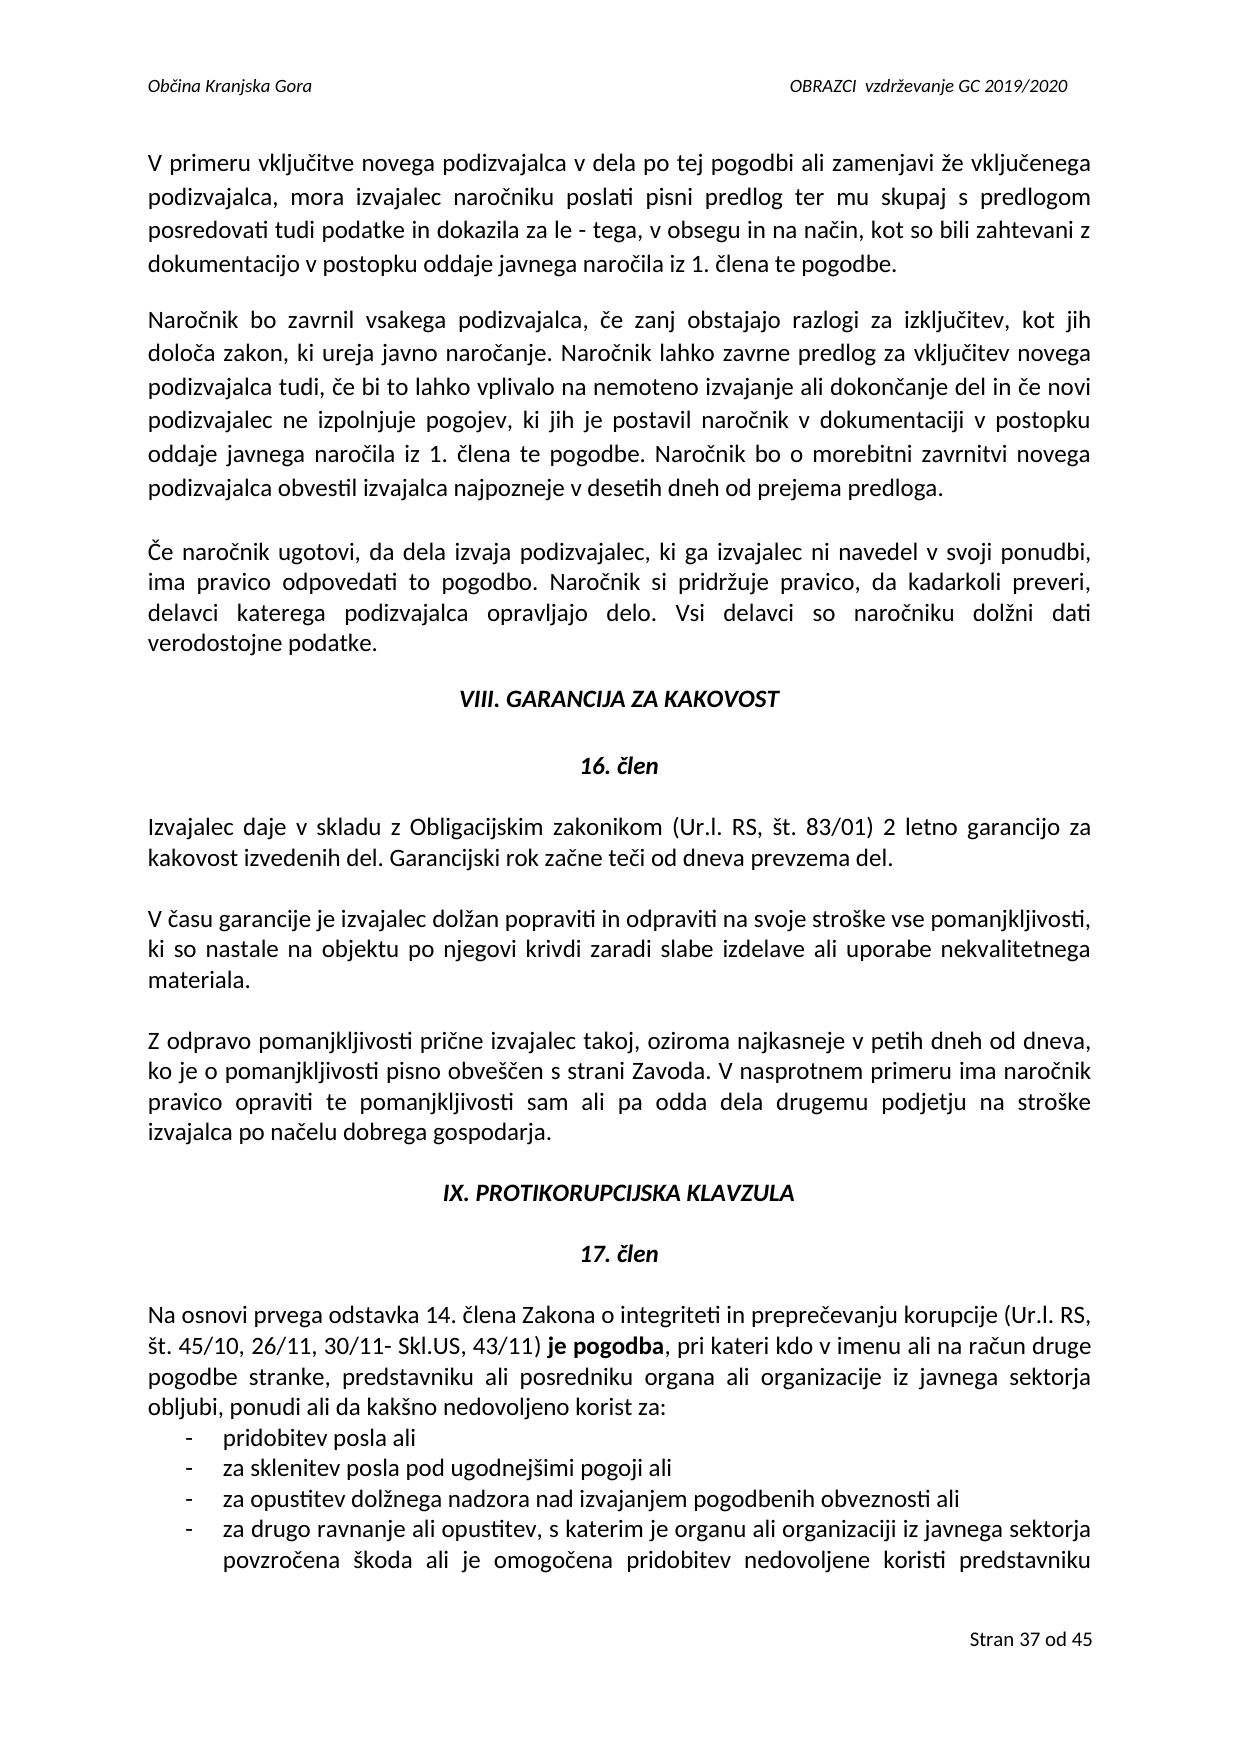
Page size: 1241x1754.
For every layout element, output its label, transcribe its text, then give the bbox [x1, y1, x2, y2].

text 17. člen [148, 1238, 1093, 1269]
list pridobitev posla ali [185, 1422, 1093, 1452]
text Na osnovi prvega odstavka 14. člena Zakona o integriteti in preprečevanju korupcije (Ur.l. RS, št. 45/10, 26/11, 30/11- Skl.US, 43/11) je pogodba, pri kateri kdo v imenu ali na račun druge pogodbe stranke, predstavniku ali posredniku organa ali organizacije iz javnega sektorja obljubi, ponudi ali da kakšno nedovoljeno korist za: [148, 1299, 1093, 1422]
text Izvajalec daje v skladu z Obligacijskim zakonikom (Ur.l. RS, št. 83/01) 2 letno garancijo za kakovost izvedenih del. Garancijski rok začne teči od dneva prevzema del. [148, 811, 1093, 872]
text 16. člen [148, 750, 1093, 781]
list za opustitev dolžnega nadzora nad izvajanjem pogodbenih obveznosti ali [185, 1483, 1093, 1513]
subtitle VIII. GARANCIJA ZA KAKOVOST [148, 683, 1093, 713]
text Naročnik bo zavrnil vsakega podizvajalca, če zanj obstajajo razlogi za izključitev, kot jih določa zakon, ki ureja javno naročanje. Naročnik lahko zavrne predlog za vključitev novega podizvajalca tudi, če bi to lahko vplivalo na nemoteno izvajanje ali dokončanje del in če novi podizvajalec ne izpolnjuje pogojev, ki jih je postavil naročnik v dokumentaciji v postopku oddaje javnega naročila iz 1. člena te pogodbe. Naročnik bo o morebitni zavrnitvi novega podizvajalca obvestil izvajalca najpozneje v desetih dneh od prejema predloga. [148, 304, 1093, 502]
text Z odpravo pomanjkljivosti prične izvajalec takoj, oziroma najkasneje v petih dneh od dneva, ko je o pomanjkljivosti pisno obveščen s strani Zavoda. V nasprotnem primeru ima naročnik pravico opraviti te pomanjkljivosti sam ali pa odda dela drugemu podjetju na stroške izvajalca po načelu dobrega gospodarja. [148, 1025, 1093, 1147]
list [185, 1513, 1093, 1574]
text V primeru vključitve novega podizvajalca v dela po tej pogodbi ali zamenjavi že vključenega podizvajalca, mora izvajalec naročniku poslati pisni predlog ter mu skupaj s predlogom posredovati tudi podatke in dokazila za le - tega, v obsegu in na način, kot so bili zahtevani z dokumentacijo v postopku oddaje javnega naročila iz 1. člena te pogodbe. [148, 148, 1093, 279]
text V času garancije je izvajalec dolžan popraviti in odpraviti na svoje stroške vse pomanjkljivosti, ki so nastale na objektu po njegovi krivdi zaradi slabe izdelave ali uporabe nekvalitetnega materiala. [148, 903, 1093, 994]
text IX. PROTIKORUPCIJSKA KLAVZULA [148, 1177, 1093, 1208]
text Če naročnik ugotovi, da dela izvaja podizvajalec, ki ga izvajalec ni navedel v svoji ponudbi, ima pravico odpovedati to pogodbo. Naročnik si pridržuje pravico, da kadarkoli preveri, delavci katerega podizvajalca opravljajo delo. Vsi delavci so naročniku dolžni dati verodostojne podatke. [148, 536, 1093, 658]
list za sklenitev posla pod ugodnejšimi pogoji ali [185, 1452, 1093, 1483]
